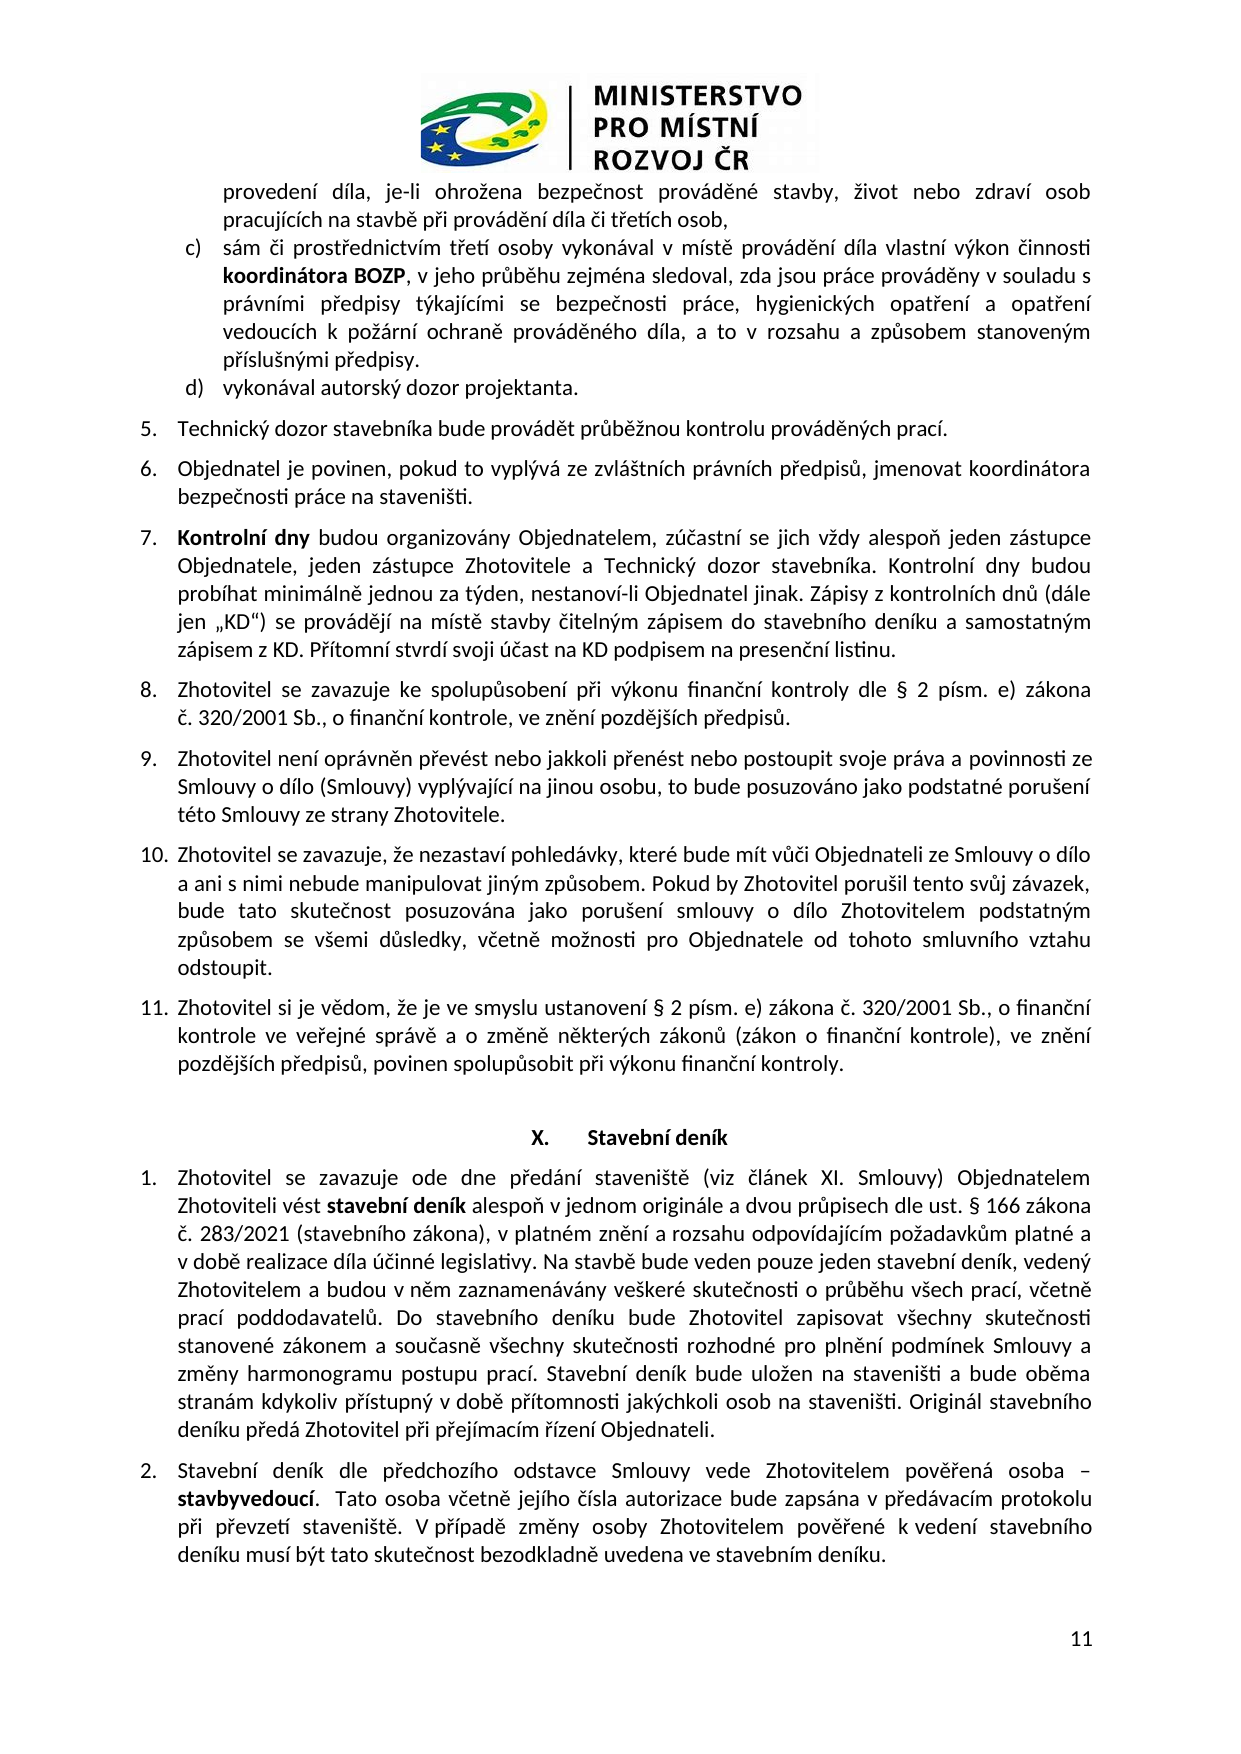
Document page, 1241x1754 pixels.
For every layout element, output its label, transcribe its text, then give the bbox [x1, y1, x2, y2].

list Zhotovitel se zavazuje ode dne předání staveniště (viz článek XI. Smlouvy) Objednatelem Zhotoviteli vést stavební deník alespoň v jednom originále a dvou průpisech dle ust. § 166 zákona č. 283/2021 (stavebního zákona), v platném znění a rozsahu odpovídajícím požadavkům platné a v době realizace díla účinné legislativy. Na stavbě bude veden pouze jeden stavební deník, vedený Zhotovitelem a budou v něm zaznamenávány veškeré skutečnosti o průběhu všech prací, včetně prací poddodavatelů. Do stavebního deníku bude Zhotovitel zapisovat všechny skutečnosti stanovené zákonem a současně všechny skutečnosti rozhodné pro plnění podmínek Smlouvy a změny harmonogramu postupu prací. Stavební deník bude uložen na staveništi a bude oběma stranám kdykoliv přístupný v době přítomnosti jakýchkoli osob na staveništi. Originál stavebního deníku předá Zhotovitel při přejímacím řízení Objednateli. [140, 1163, 1092, 1443]
picture [420, 73, 820, 173]
list sám či prostřednictvím třetí osoby vykonával v místě provádění díla vlastní výkon činnosti koordinátora BOZP, v jeho průběhu zejména sledoval, zda jsou práce prováděny v souladu s právními předpisy týkajícími se bezpečnosti práce, hygienických opatření a opatření vedoucích k požární ochraně prováděného díla, a to v rozsahu a způsobem stanoveným příslušnými předpisy. [185, 233, 1092, 373]
list Stavební deník dle předchozího odstavce Smlouvy vede Zhotovitelem pověřená osoba – stavbyvedoucí. Tato osoba včetně jejího čísla autorizace bude zapsána v předávacím protokolu při převzetí staveniště. V případě změny osoby Zhotovitelem pověřené k vedení stavebního deníku musí být tato skutečnost bezodkladně uvedena ve stavebním deníku. [140, 1456, 1092, 1568]
list Zhotovitel se zavazuje, že nezastaví pohledávky, které bude mít vůči Objednateli ze Smlouvy o dílo a ani s nimi nebude manipulovat jiným způsobem. Pokud by Zhotovitel porušil tento svůj závazek, bude tato skutečnost posuzována jako porušení smlouvy o dílo Zhotovitelem podstatným způsobem se všemi důsledky, včetně možnosti pro Objednatele od tohoto smluvního vztahu odstoupit. [140, 841, 1092, 981]
list Objednatel je povinen, pokud to vyplývá ze zvláštních právních předpisů, jmenovat koordinátora bezpečnosti práce na staveništi. [140, 454, 1092, 510]
list Zhotovitel si je vědom, že je ve smyslu ustanovení § 2 písm. e) zákona č. 320/2001 Sb., o finanční kontrole ve veřejné správě a o změně některých zákonů (zákon o finanční kontrole), ve znění pozdějších předpisů, povinen spolupůsobit při výkonu finanční kontroly. [140, 993, 1092, 1077]
list Zhotovitel se zavazuje ke spolupůsobení při výkonu finanční kontroly dle § 2 písm. e) zákona č. 320/2001 Sb., o finanční kontrole, ve znění pozdějších předpisů. [140, 676, 1092, 732]
list Kontrolní dny budou organizovány Objednatelem, zúčastní se jich vždy alespoň jeden zástupce Objednatele, jeden zástupce Zhotovitele a Technický dozor stavebníka. Kontrolní dny budou probíhat minimálně jednou za týden, nestanoví-li Objednatel jinak. Zápisy z kontrolních dnů (dále jen „KD“) se provádějí na místě stavby čitelným zápisem do stavebního deníku a samostatným zápisem z KD. Přítomní stvrdí svoji účast na KD podpisem na presenční listinu. [140, 523, 1092, 663]
list vykonával autorský dozor projektanta. [185, 373, 1092, 401]
list Stavební deník [185, 1123, 1092, 1151]
list Zhotovitel není oprávněn převést nebo jakkoli přenést nebo postoupit svoje práva a povinnosti ze Smlouvy o dílo (Smlouvy) vyplývající na jinou osobu, to bude posuzováno jako podstatné porušení této Smlouvy ze strany Zhotovitele. [140, 744, 1092, 828]
list Technický dozor stavebníka bude provádět průběžnou kontrolu prováděných prací. [140, 414, 1092, 442]
